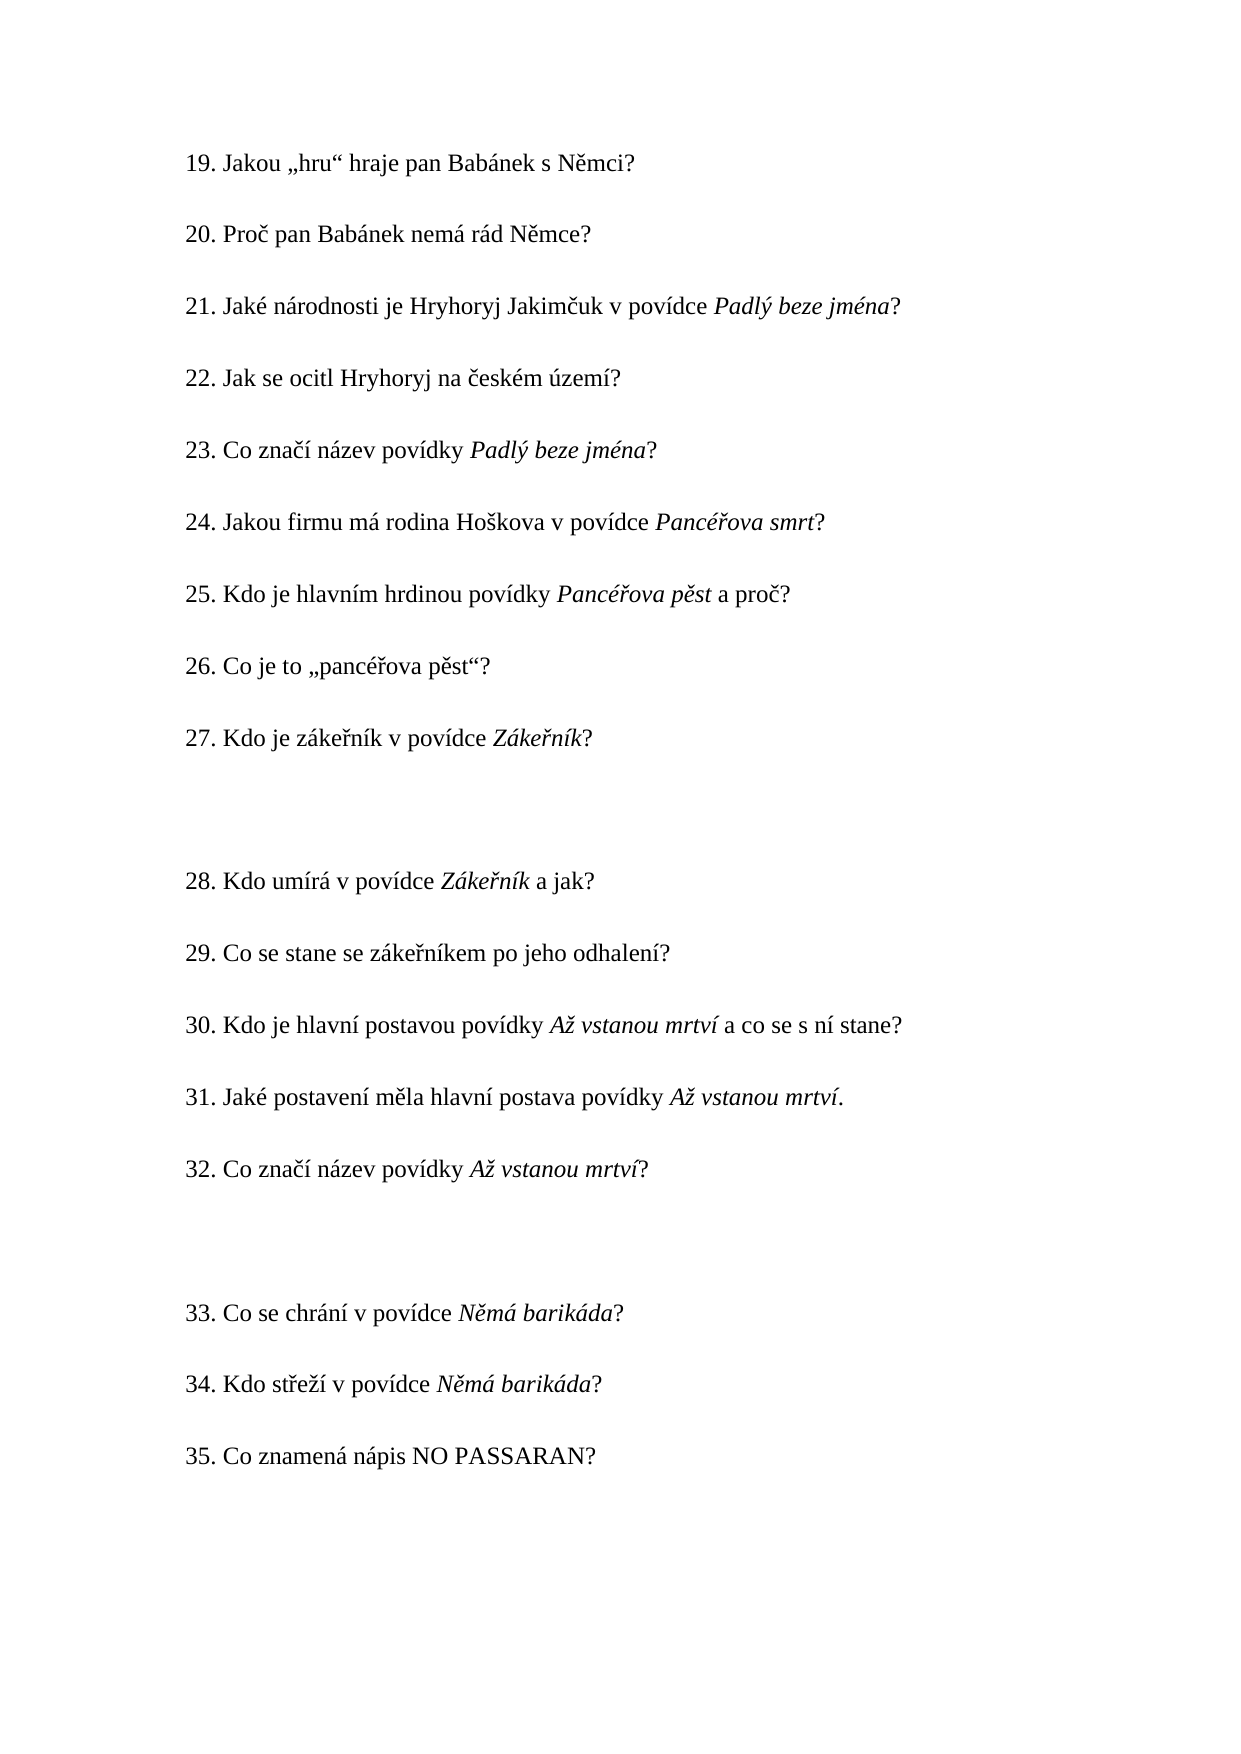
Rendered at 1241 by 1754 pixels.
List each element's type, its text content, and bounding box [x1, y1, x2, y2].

list Kdo je zákeřník v povídce Zákeřník? [185, 723, 1093, 751]
list Co značí název povídky Padlý beze jména? [185, 435, 1093, 464]
list Kdo střeží v povídce Němá barikáda? [185, 1369, 1093, 1398]
list Jaké postavení měla hlavní postava povídky Až vstanou mrtví. [185, 1082, 1093, 1111]
list Jakou firmu má rodina Hoškova v povídce Pancéřova smrt? [185, 507, 1093, 536]
list Kdo je hlavním hrdinou povídky Pancéřova pěst a proč? [185, 579, 1093, 608]
list Co značí název povídky Až vstanou mrtví? [185, 1154, 1093, 1183]
list Kdo je hlavní postavou povídky Až vstanou mrtví a co se s ní stane? [185, 1010, 1093, 1039]
list Jaké národnosti je Hryhoryj Jakimčuk v povídce Padlý beze jména? [185, 291, 1093, 320]
list Co se chrání v povídce Němá barikáda? [185, 1298, 1093, 1326]
list Kdo umírá v povídce Zákeřník a jak? [185, 866, 1093, 895]
list Jakou „hru“ hraje pan Babánek s Němci? [185, 148, 1093, 176]
list Proč pan Babánek nemá rád Němce? [185, 219, 1093, 248]
list Co se stane se zákeřníkem po jeho odhalení? [185, 938, 1093, 967]
list Jak se ocitl Hryhoryj na českém území? [185, 363, 1093, 392]
list Co je to „pancéřova pěst“? [185, 651, 1093, 679]
list Co znamená nápis NO PASSARAN? [185, 1441, 1093, 1470]
